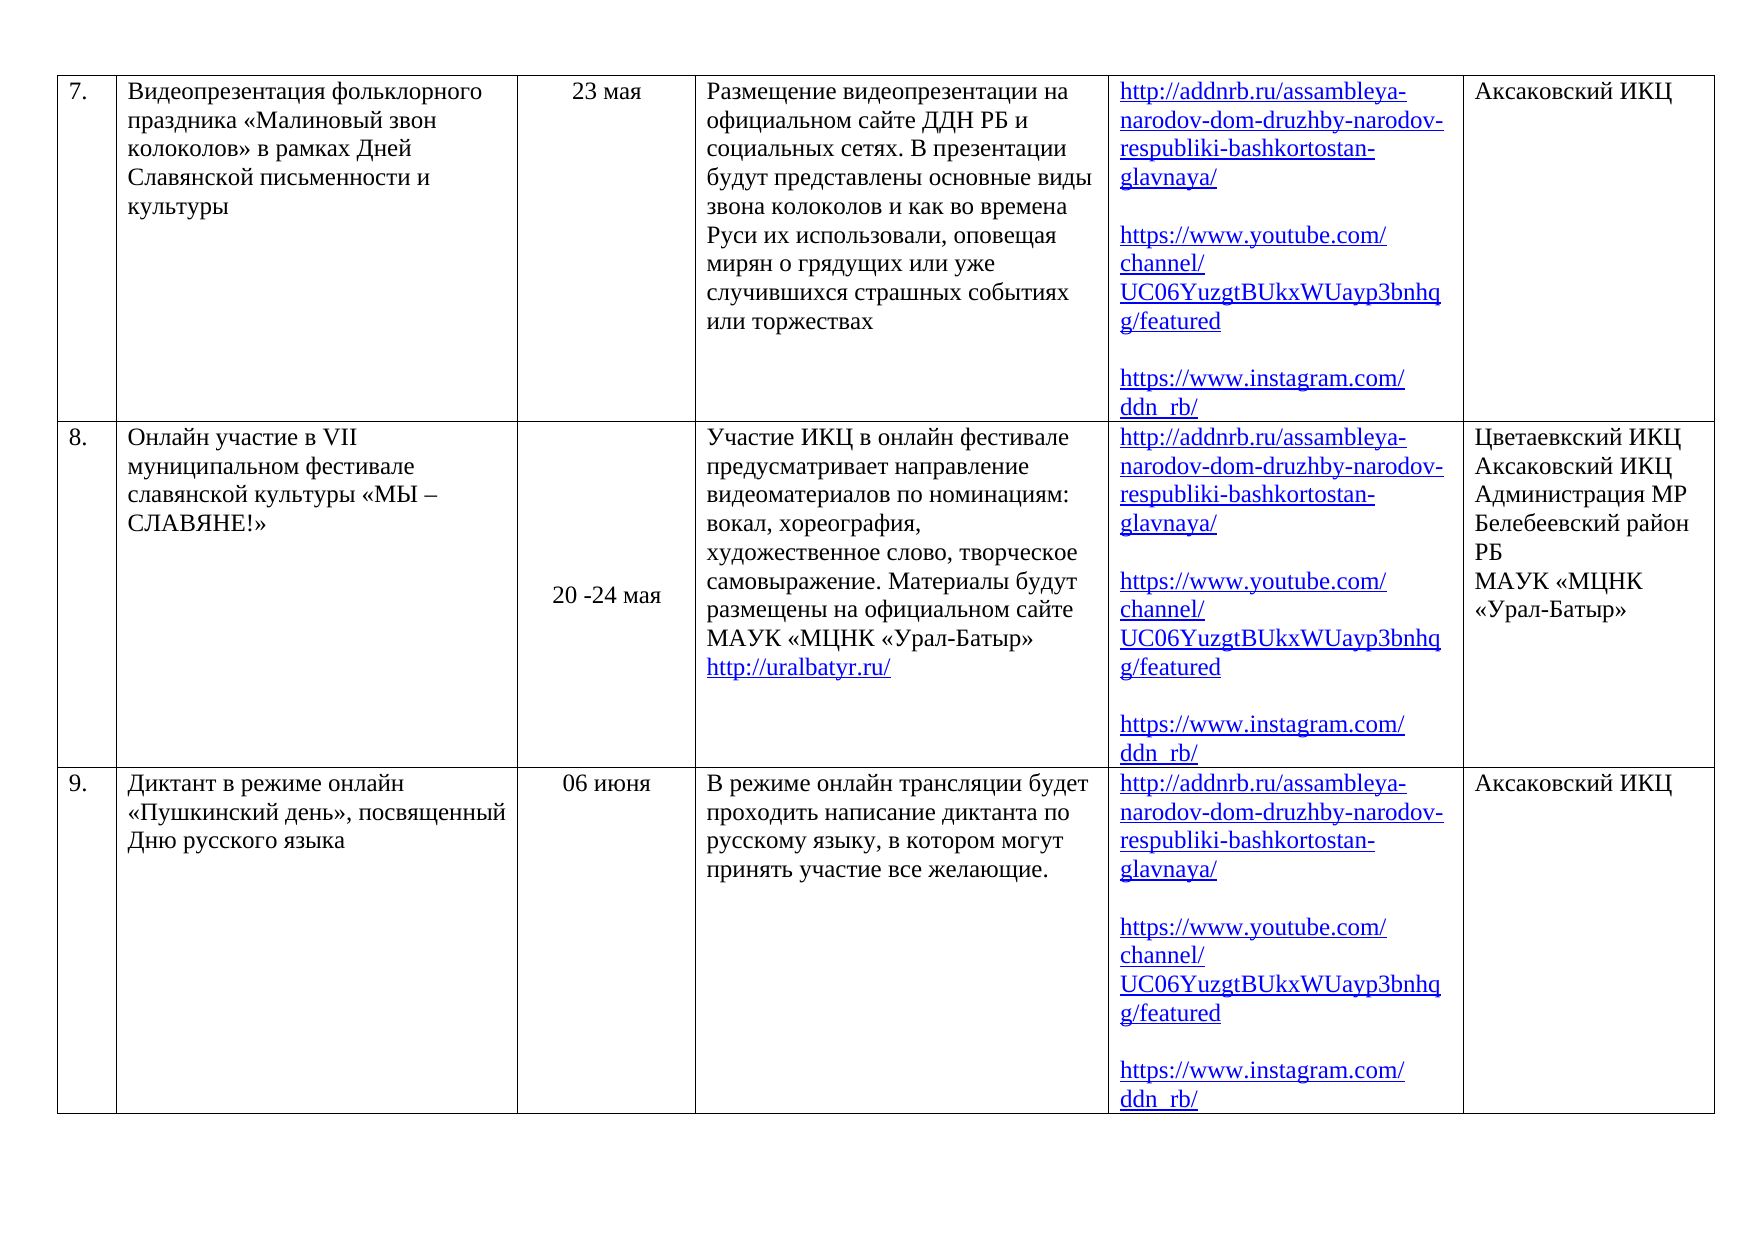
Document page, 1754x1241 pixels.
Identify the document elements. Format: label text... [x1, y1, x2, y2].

table_cell Онлайн участие в VII муниципальном фестивале славянской культуры «МЫ – СЛАВЯНЕ!» [117, 422, 517, 767]
table_cell 20 -24 мая [518, 422, 695, 767]
table_cell Участие ИКЦ в онлайн фестивале предусматривает направление видеоматериалов по номинациям: вокал, хореография, художественное слово, творческое самовыражение. Материалы будут размещены на официальном сайте МАУК «МЦНК «Урал-Батыр» http://uralbatyr.ru/ [696, 422, 1108, 767]
table_cell 06 июня [518, 768, 695, 1113]
table_cell Аксаковский ИКЦ [1464, 768, 1714, 1113]
table_cell [58, 76, 116, 421]
table_cell В режиме онлайн трансляции будет проходить написание диктанта по русскому языку, в котором могут принять участие все желающие. [696, 768, 1108, 1113]
table_cell [58, 422, 116, 767]
table_cell 23 мая [518, 76, 695, 421]
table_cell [1109, 76, 1463, 421]
table_cell Диктант в режиме онлайн «Пушкинский день», посвященный Дню русского языка [117, 768, 517, 1113]
table_cell Размещение видеопрезентации на официальном сайте ДДН РБ и социальных сетях. В презентации будут представлены основные виды звона колоколов и как во времена Руси их использовали, оповещая мирян о грядущих или уже случившихся страшных событиях или торжествах [696, 76, 1108, 421]
table_cell [58, 768, 116, 1113]
table_cell Аксаковский ИКЦ [1464, 76, 1714, 421]
table_cell Видеопрезентация фольклорного праздника «Малиновый звон колоколов» в рамках Дней Славянской письменности и культуры [117, 76, 517, 421]
table_cell Цветаевкский ИКЦ Аксаковский ИКЦ Администрация МР Белебеевский район РБ МАУК «МЦНК «Урал-Батыр» [1464, 422, 1714, 767]
